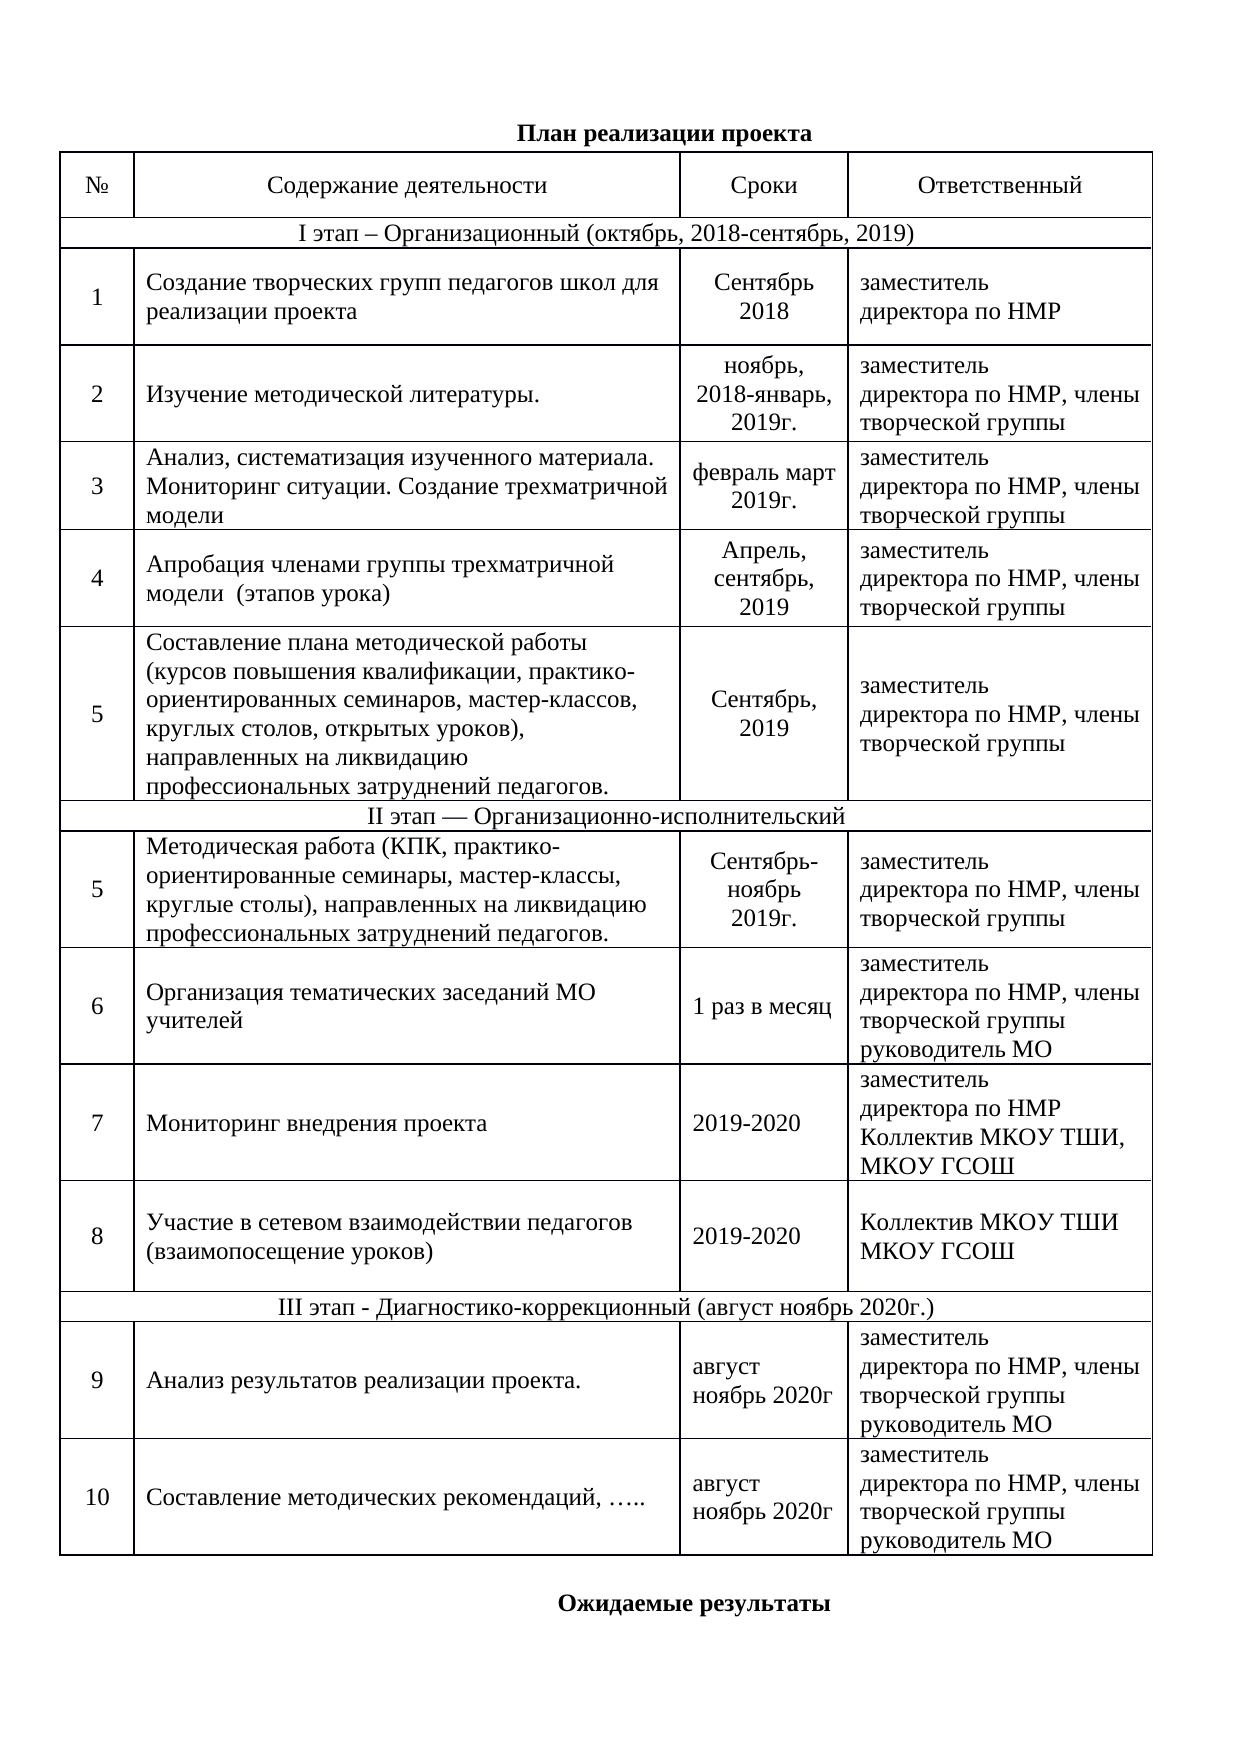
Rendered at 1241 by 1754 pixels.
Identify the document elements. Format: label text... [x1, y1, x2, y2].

table_cell 1 [61, 249, 133, 344]
table_cell 5 [61, 627, 133, 799]
table_header Сроки [681, 153, 847, 217]
table_cell Участие в сетевом взаимодействии педагогов (взаимопосещение уроков) [135, 1181, 679, 1291]
table_cell 8 [61, 1181, 133, 1291]
table_header № [61, 153, 133, 217]
table_cell 6 [61, 948, 133, 1063]
table_cell 3 [61, 442, 133, 529]
table_cell август ноябрь 2020г [681, 1439, 847, 1554]
table_cell заместитель директора по НМР, члены творческой группы [849, 626, 1152, 799]
text Ожидаемые результаты [177, 1588, 1152, 1617]
table_cell Апрель, сентябрь, 2019 [681, 530, 847, 626]
text План реализации проекта [177, 118, 1152, 147]
table_cell 2019-2020 [681, 1181, 847, 1291]
table_cell Мониторинг внедрения проекта [135, 1065, 679, 1179]
table_cell Организация тематических заседаний МО учителей [135, 948, 679, 1063]
table_cell Сентябрь 2018 [681, 249, 847, 344]
table_cell заместитель директора по НМР [849, 247, 1152, 344]
table_header Содержание деятельности [135, 153, 679, 217]
table_cell 5 [61, 832, 133, 946]
table_cell Составление плана методической работы (курсов повышения квалификации, практико-ориентированных семинаров, мастер-классов, круглых столов, открытых уроков), направленных на ликвидацию профессиональных затруднений педагогов. [135, 627, 679, 799]
table_cell Изучение методической литературы. [135, 346, 679, 441]
table_cell заместитель директора по НМР, члены творческой группы [849, 344, 1152, 441]
table_cell заместитель директора по НМР, члены творческой группы руководитель МО [849, 1321, 1152, 1437]
table_cell 2019-2020 [681, 1065, 847, 1179]
table_cell заместитель директора по НМР Коллектив МКОУ ТШИ, МКОУ ГСОШ [849, 1063, 1152, 1179]
table_cell Сентябрь-ноябрь 2019г. [681, 832, 847, 946]
table_cell февраль март 2019г. [681, 442, 847, 529]
table_cell заместитель директора по НМР, члены творческой группы [849, 529, 1152, 626]
table_cell Коллектив МКОУ ТШИ МКОУ ГСОШ [849, 1180, 1152, 1291]
table_cell 7 [61, 1065, 133, 1179]
table_cell Анализ результатов реализации проекта. [135, 1322, 679, 1437]
table_cell 4 [61, 530, 133, 626]
table_cell ноябрь, 2018-январь, 2019г. [681, 346, 847, 441]
table_cell II этап — Организационно-исполнительский [61, 800, 1152, 830]
table_cell Апробация членами группы трехматричной модели (этапов урока) [135, 530, 679, 626]
table_cell III этап - Диагностико-коррекционный (август ноябрь 2020г.) [61, 1291, 1152, 1321]
table_cell Сентябрь, 2019 [681, 627, 847, 799]
table_cell август ноябрь 2020г [681, 1322, 847, 1437]
table_cell заместитель директора по НМР, члены творческой группы руководитель МО [849, 1438, 1152, 1554]
table_cell Создание творческих групп педагогов школ для реализации проекта [135, 249, 679, 344]
table_cell I этап – Организационный (октябрь, 2018-сентябрь, 2019) [61, 217, 1152, 247]
table_cell Анализ, систематизация изученного материала. Мониторинг ситуации. Создание трехматричной модели [135, 442, 679, 529]
table_cell 9 [61, 1322, 133, 1437]
table_cell заместитель директора по НМР, члены творческой группы [849, 441, 1152, 529]
table_header Ответственный [849, 153, 1152, 217]
table_cell Составление методических рекомендаций, ….. [135, 1439, 679, 1554]
table_cell 1 раз в месяц [681, 948, 847, 1063]
table_cell 2 [61, 346, 133, 441]
table_cell 10 [61, 1439, 133, 1554]
table_cell заместитель директора по НМР, члены творческой группы [849, 830, 1152, 946]
table_cell заместитель директора по НМР, члены творческой группы руководитель МО [849, 946, 1152, 1063]
table_cell Методическая работа (КПК, практико-ориентированные семинары, мастер-классы, круглые столы), направленных на ликвидацию профессиональных затруднений педагогов. [135, 832, 679, 946]
